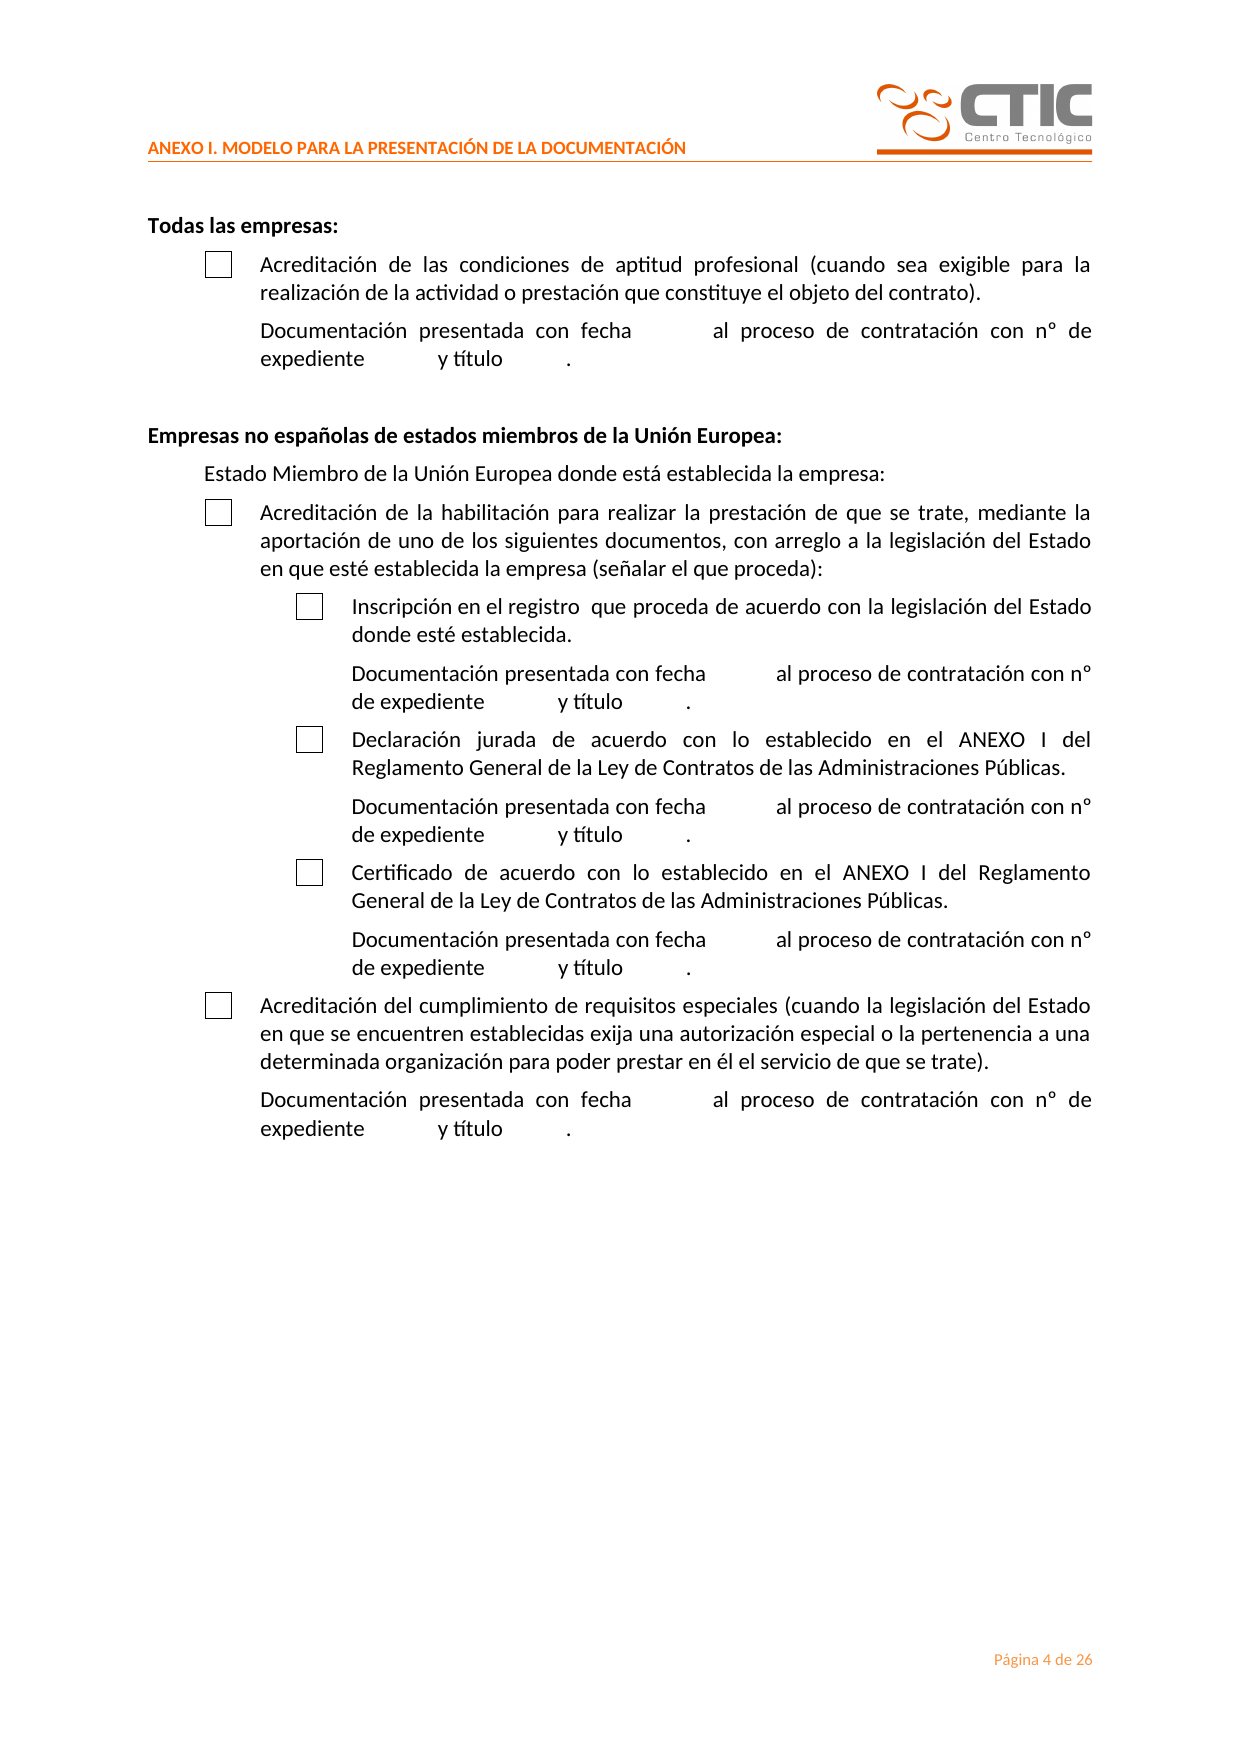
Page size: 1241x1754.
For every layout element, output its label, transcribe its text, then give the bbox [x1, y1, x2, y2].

text Empresas no españolas de estados miembros de la Unión Europea: [148, 421, 1092, 449]
text Documentación presentada con fecha al proceso de contratación con nº de expediente y título . [352, 925, 1092, 981]
text Certificado de acuerdo con lo establecido en el ANEXO I del Reglamento General de la Ley de Contratos de las Administraciones Públicas. [295, 858, 1092, 914]
text Documentación presentada con fecha al proceso de contratación con nº de expediente y título . [260, 316, 1092, 372]
text Todas las s: [148, 211, 1092, 239]
text Acreditación de la habilitación para realizar la prestación de que se trate, mediante la aportación de uno de los siguientes documentos, con arreglo a la legislación del Estado en que esté establecida la (señalar el que proceda): [204, 498, 1092, 582]
text Documentación presentada con fecha al proceso de contratación con nº de expediente y título . [351, 792, 1092, 848]
text Declaración jurada de acuerdo con lo establecido en el ANEXO I del Reglamento General de la Ley de Contratos de las Administraciones Públicas. [295, 725, 1092, 781]
text Acreditación del cumplimiento de requisitos especiales (cuando la legislación del Estado en que se encuentren establecidas exija una autorización especial o la pertenencia a una determinada organización para poder prestar en él el servicio de que se trate). [204, 991, 1092, 1075]
text Documentación presentada con fecha al proceso de contratación con nº de expediente y título . [351, 659, 1092, 715]
text Inscripción en el registro que proceda de acuerdo con la legislación del Estado donde esté establecida. [295, 592, 1092, 648]
text Estado Miembro de la Unión Europea donde está establecida la : [204, 459, 1092, 487]
picture [877, 84, 1093, 155]
text Documentación presentada con fecha al proceso de contratación con nº de expediente y título . [260, 1086, 1092, 1142]
text Acreditación de las condiciones de aptitud profesional (cuando sea exigible para la realización de la actividad o prestación que constituye el objeto del contrato). [204, 250, 1092, 306]
